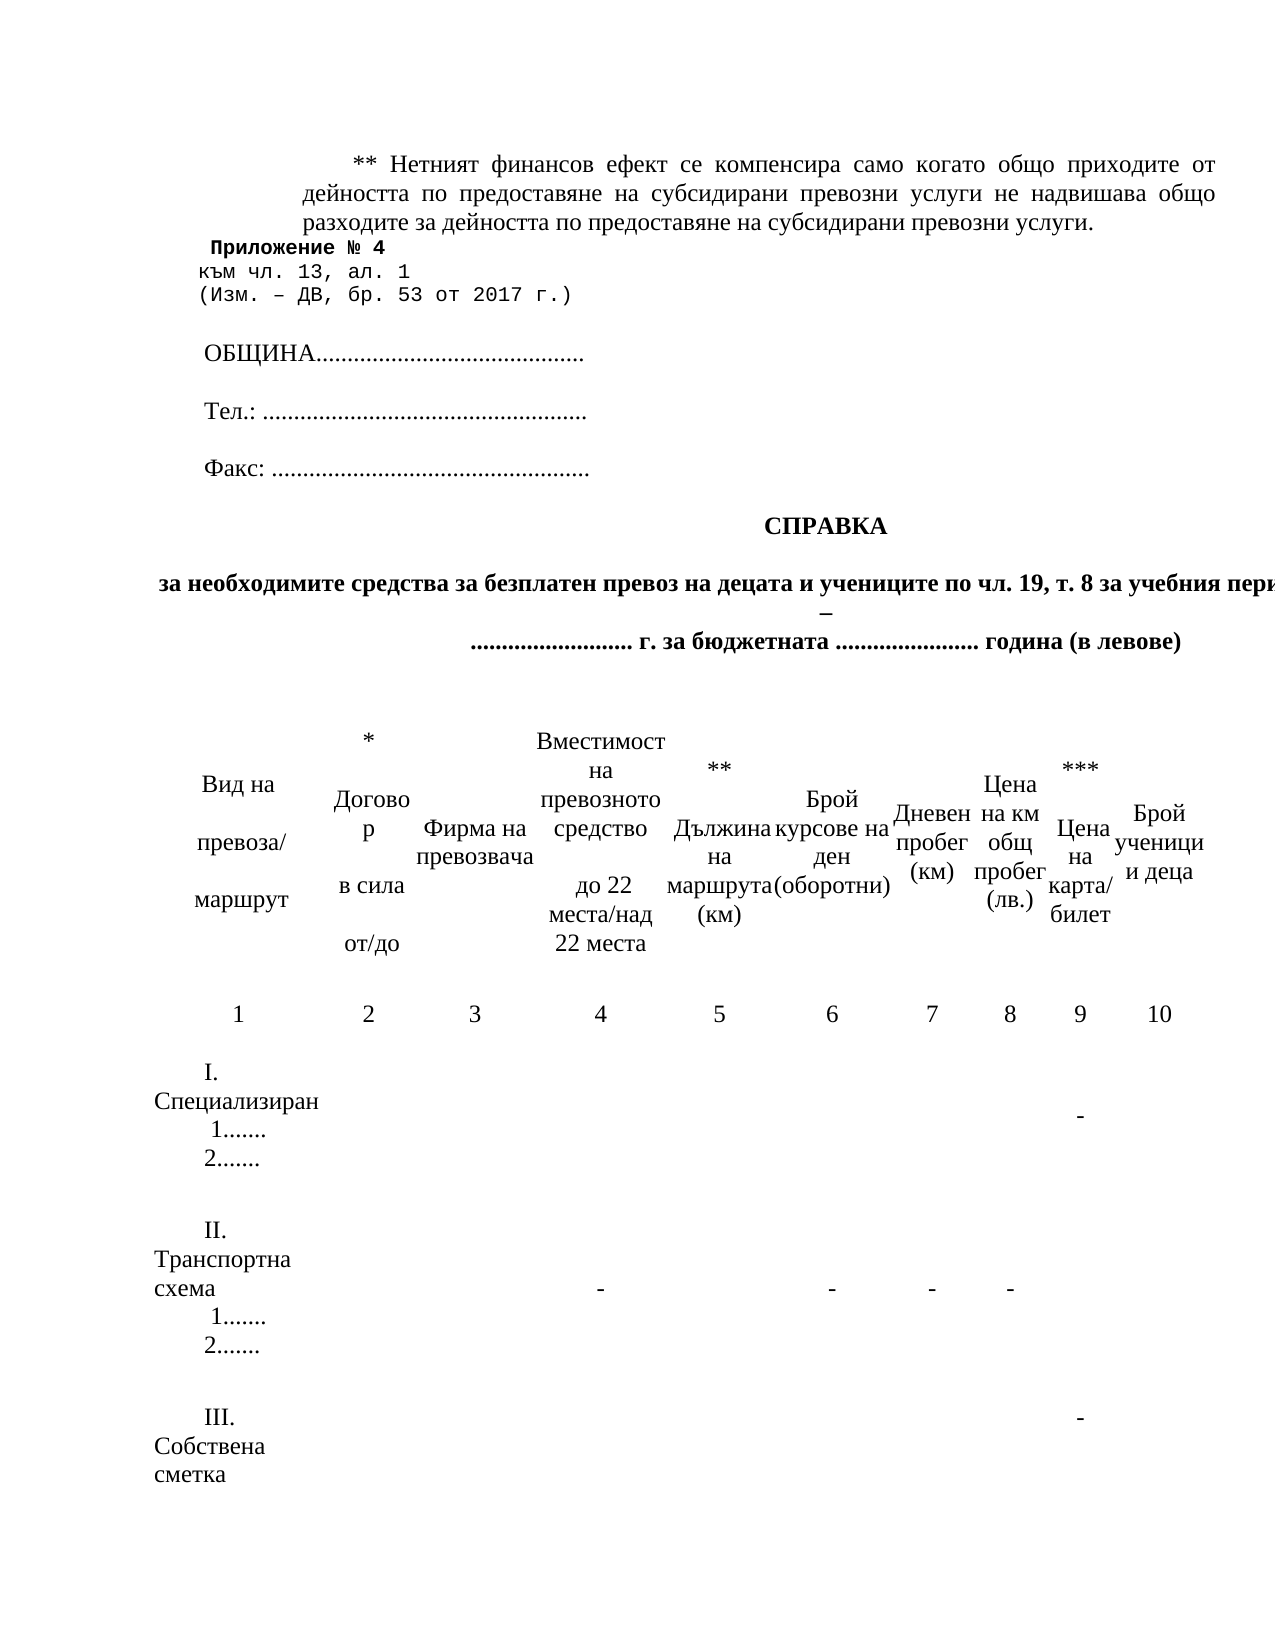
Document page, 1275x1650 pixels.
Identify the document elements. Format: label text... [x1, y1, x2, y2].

table_header [152, 308, 1168, 1490]
text към чл. 13, ал. 1 [148, 261, 1127, 284]
table_header [152, 148, 1168, 237]
text (Изм. – ДВ, бр. 53 от 2017 г.) [148, 284, 1127, 308]
text Приложение № 4 [148, 237, 1127, 261]
